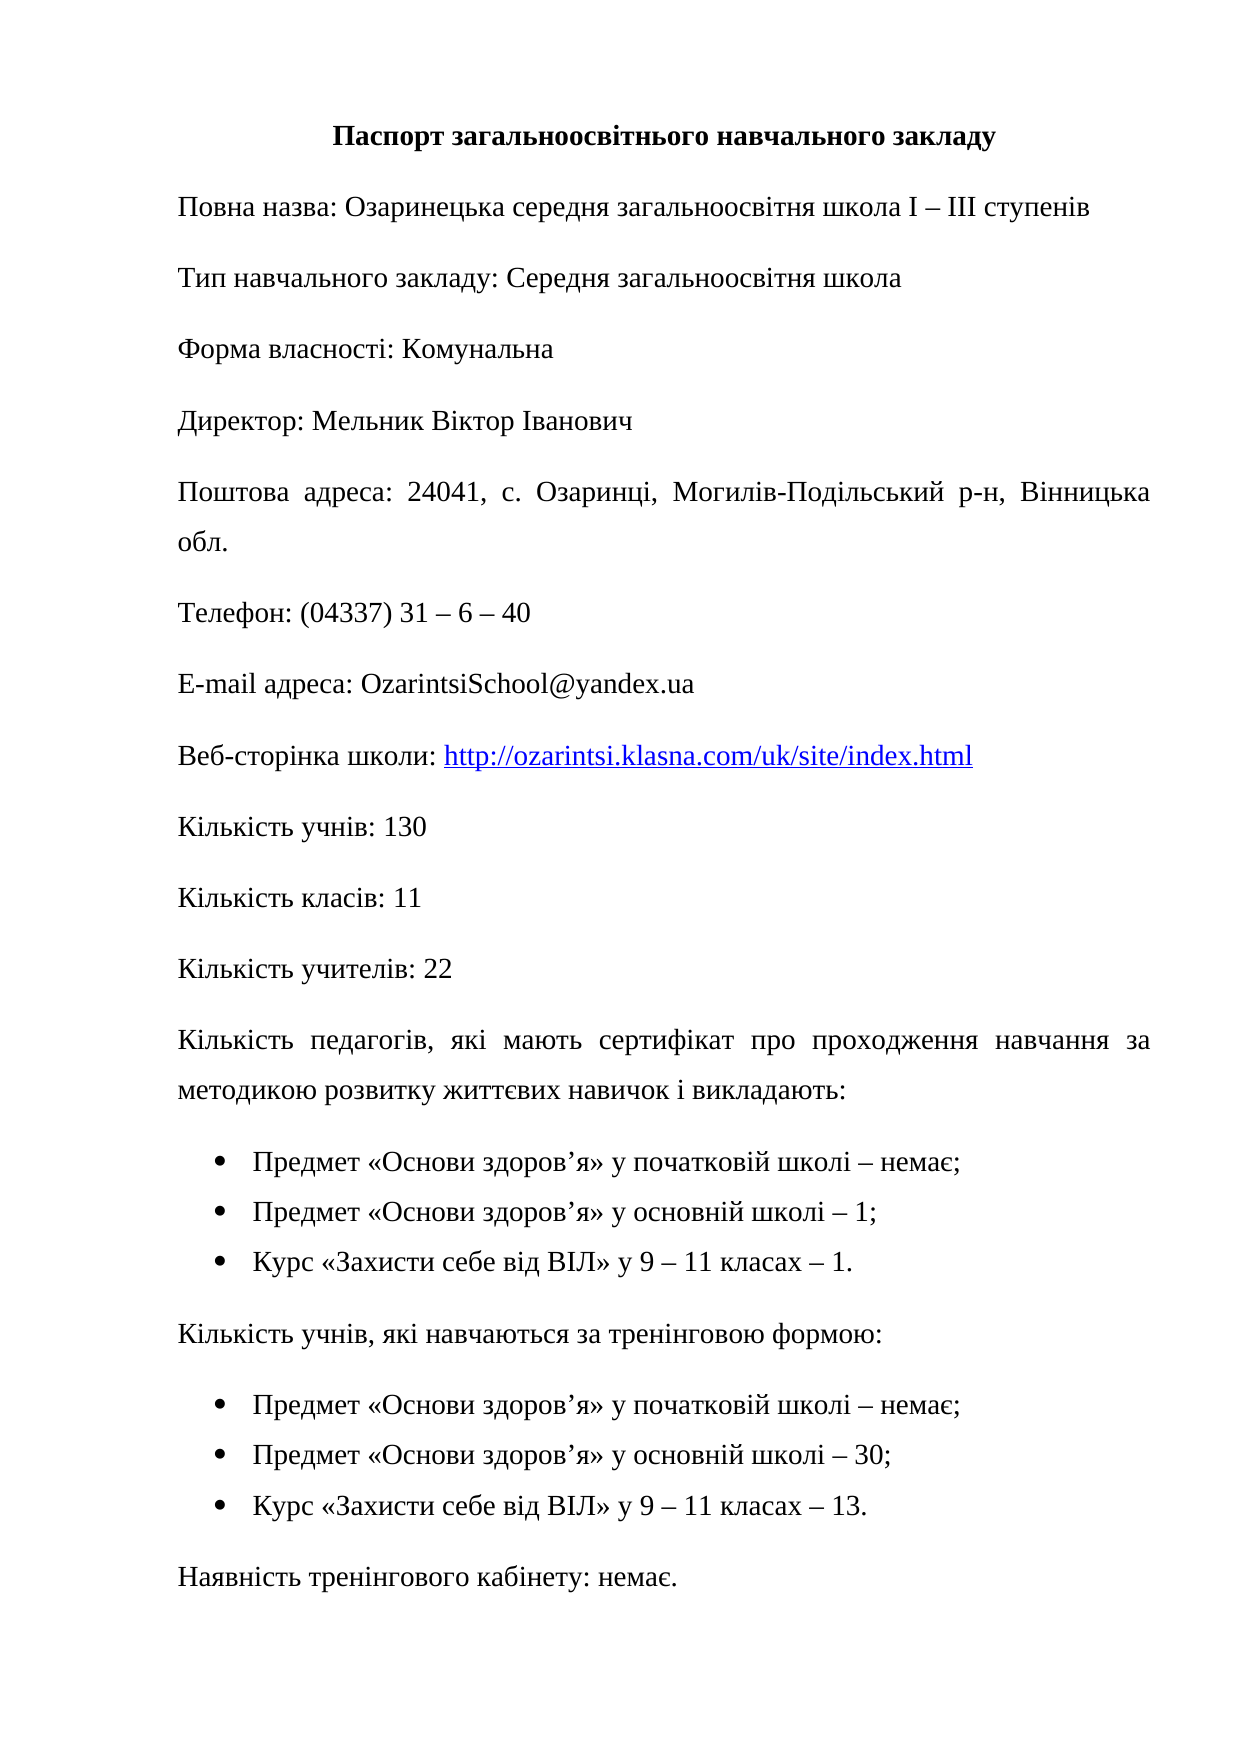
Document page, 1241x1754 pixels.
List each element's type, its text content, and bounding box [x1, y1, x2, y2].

text Е-mail адреса: OzarintsiSchool@yandex.ua [177, 666, 1152, 700]
text Повна назва: Озаринецька середня загальноосвітня школа І – ІІІ ступенів [177, 189, 1152, 223]
text Тип навчального закладу: Середня загальноосвітня школа [177, 260, 1152, 294]
list Предмет «Основи здоров’я» у початковій школі – немає; [215, 1144, 1152, 1177]
text Телефон: (04337) 31 – 6 – 40 [177, 595, 1152, 629]
text Директор: Мельник Віктор Іванович [177, 403, 1152, 436]
text Кількість класів: 11 [177, 880, 1152, 913]
list Предмет «Основи здоров’я» у основній школі – 1; [215, 1194, 1152, 1228]
text Кількість педагогів, які мають сертифікат про проходження навчання за методикою розвитку життєвих навичок і викладають: [177, 1022, 1152, 1106]
text Кількість учнів: 130 [177, 809, 1152, 842]
text Паспорт загальноосвітнього навчального закладу [177, 118, 1152, 152]
text Кількість учителів: 22 [177, 951, 1152, 984]
text Веб-сторінка школи: http://ozarintsi.klasna.com/uk/site/index.html [177, 738, 1152, 771]
list Курс «Захисти себе від ВІЛ» у 9 – 11 класах – 1. [215, 1244, 1152, 1278]
text Форма власності: Комунальна [177, 332, 1152, 365]
text Наявність тренінгового кабінету: немає. [177, 1559, 1152, 1592]
text Поштова адреса: 24041, с. Озаринці, Могилів-Подільський р-н, Вінницька обл. [177, 474, 1152, 558]
text Кількість учнів, які навчаються за тренінговою формою: [177, 1316, 1152, 1349]
list Предмет «Основи здоров’я» у основній школі – 30; [215, 1437, 1152, 1471]
list Курс «Захисти себе від ВІЛ» у 9 – 11 класах – 13. [215, 1488, 1152, 1521]
list Предмет «Основи здоров’я» у початковій школі – немає; [215, 1387, 1152, 1421]
